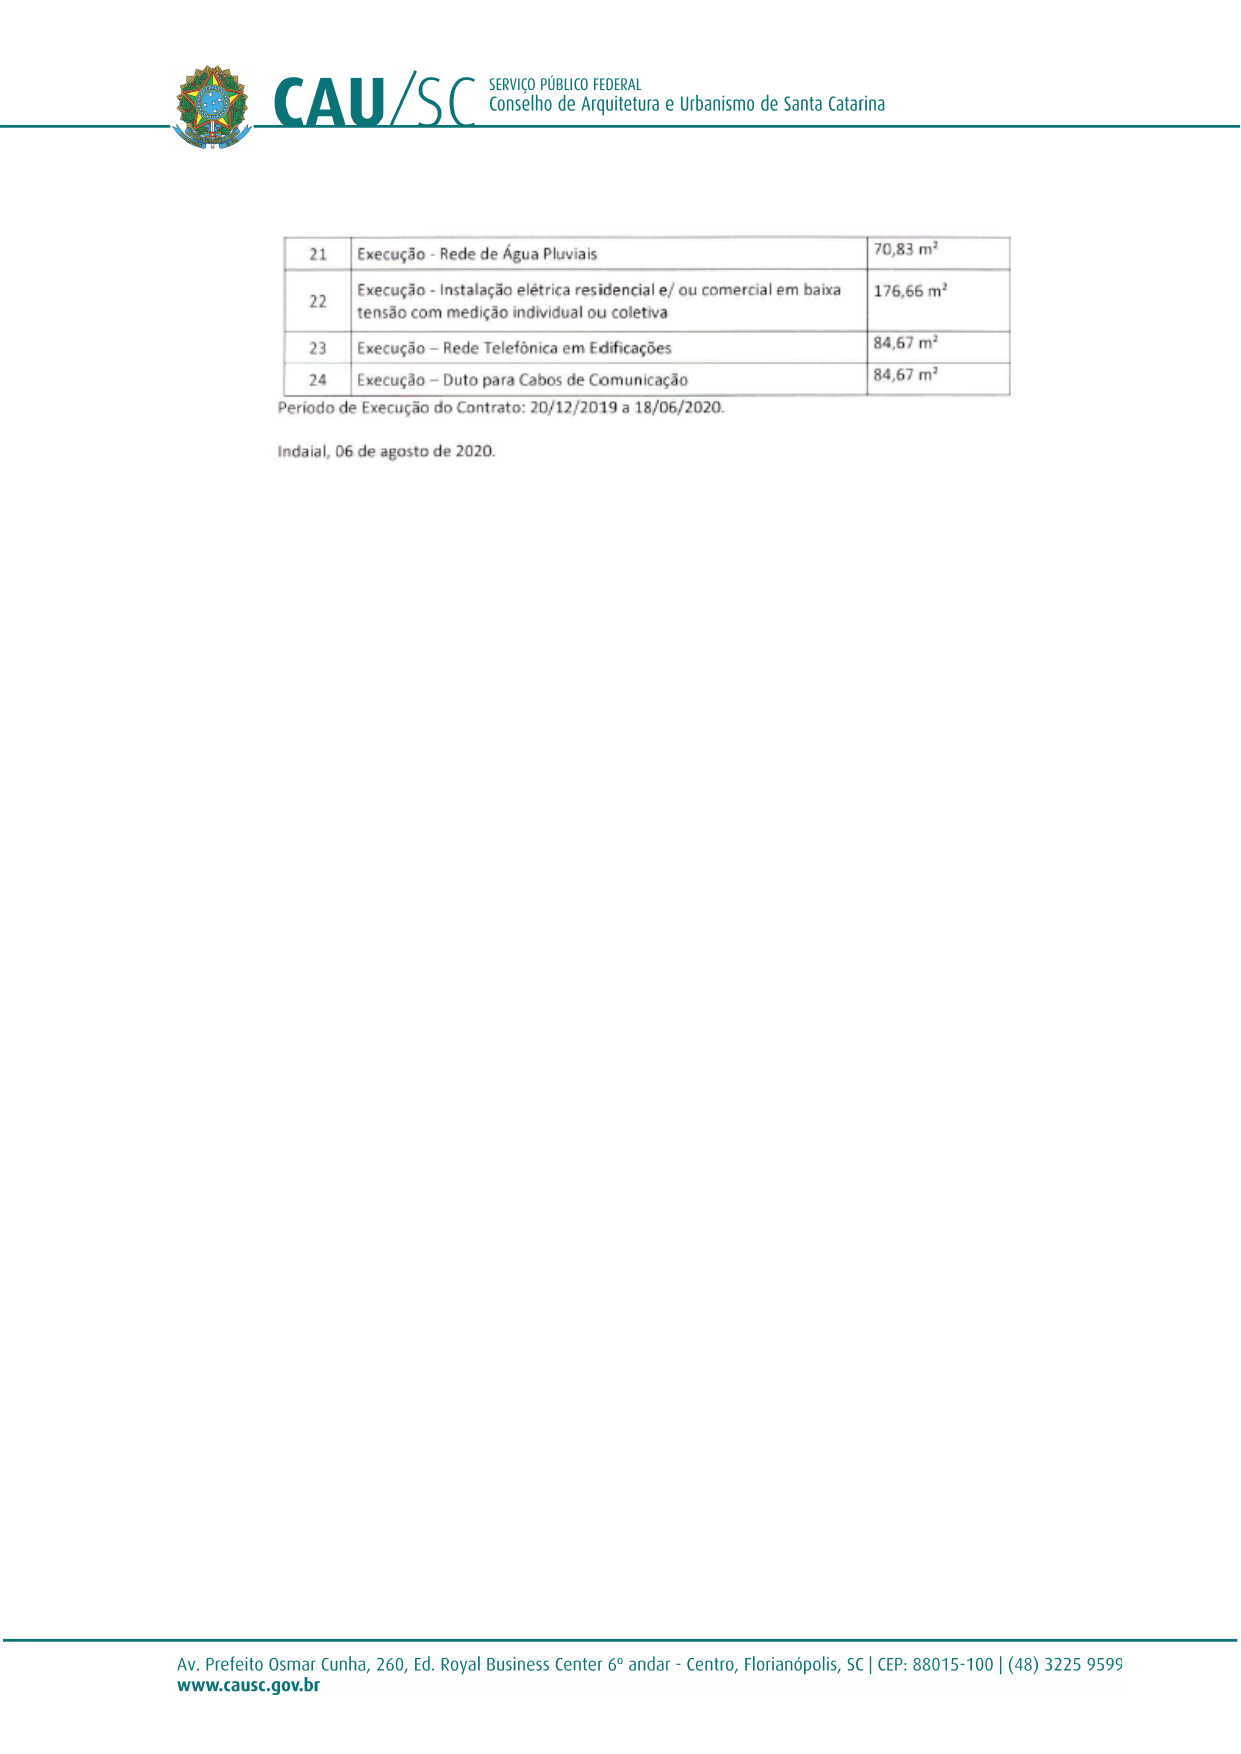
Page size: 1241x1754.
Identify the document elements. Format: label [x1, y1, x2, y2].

picture [177, 1656, 1123, 1695]
picture [2, 1638, 1238, 1646]
picture [0, 63, 1241, 151]
